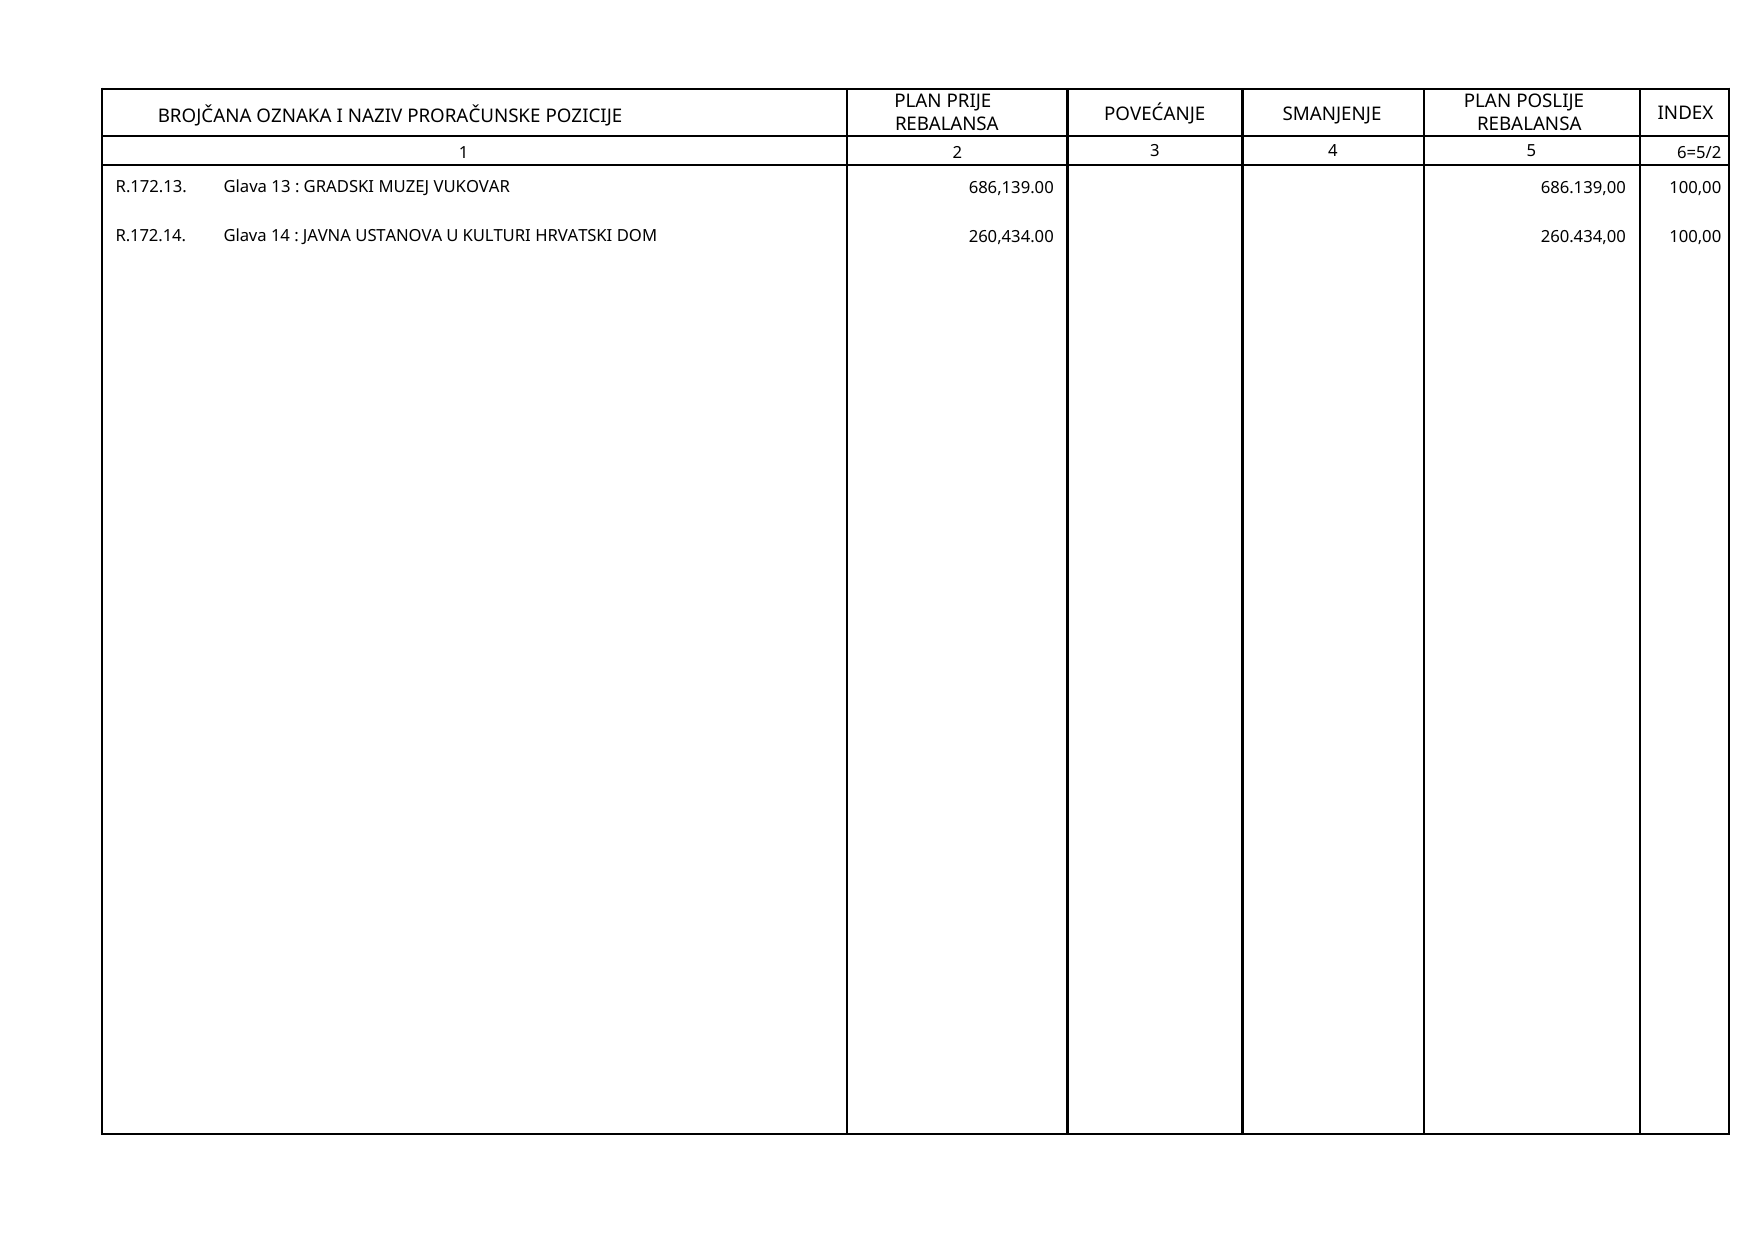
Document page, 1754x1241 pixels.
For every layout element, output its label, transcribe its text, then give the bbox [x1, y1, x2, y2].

table_header INDEX [1641, 90, 1728, 135]
table_cell 686,139.00 260,434.00 [848, 166, 1066, 1133]
table_header POVEĆANJE [1069, 90, 1241, 135]
table_header SMANJENJE [1244, 90, 1423, 135]
table_header PLAN PRIJE REBALANSA [848, 90, 1066, 135]
table_header BROJČANA OZNAKA I NAZIV PRORAČUNSKE POZICIJE [103, 90, 846, 135]
table_cell 6=5/2 [1641, 137, 1728, 164]
table_cell 1 [103, 137, 846, 164]
table_cell [1244, 166, 1423, 1133]
table_cell 3 [1069, 137, 1241, 164]
table_cell Glava 13 : GRADSKI MUZEJ VUKOVAR Glava 14 : JAVNA USTANOVA U KULTURI HRVATSKI DOM [103, 166, 846, 1133]
table_cell 100,00 100,00 [1641, 166, 1728, 1133]
table_header PLAN POSLIJE REBALANSA [1425, 90, 1639, 135]
table_cell 5 [1425, 137, 1639, 164]
table_cell 2 [848, 137, 1066, 164]
table_cell 4 [1244, 137, 1423, 164]
table_cell [1069, 166, 1241, 1133]
table_cell 686.139,00 260.434,00 [1425, 166, 1639, 1133]
